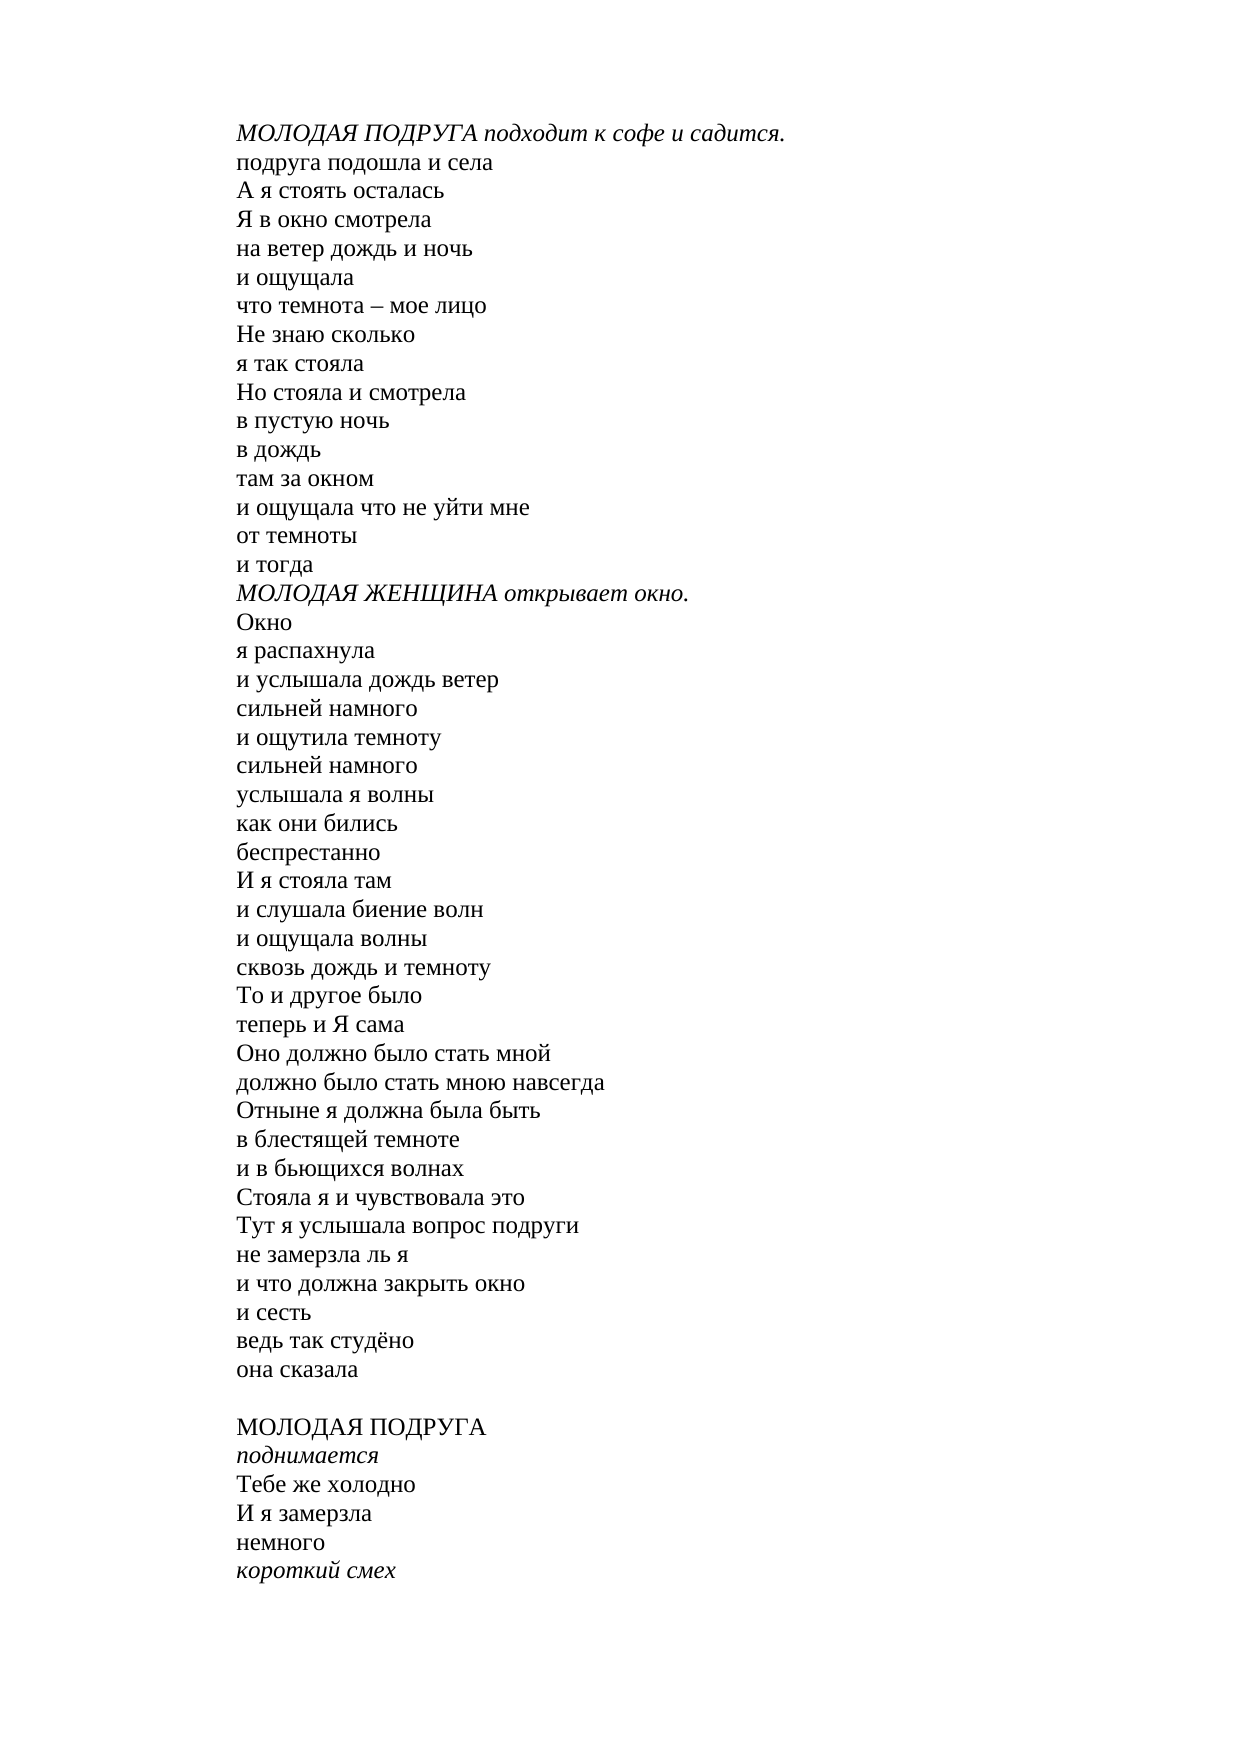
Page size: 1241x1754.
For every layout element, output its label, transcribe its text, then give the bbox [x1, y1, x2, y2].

text Окно [177, 607, 1152, 636]
text подруга подошла и села [177, 147, 1152, 176]
text Не знаю сколько [177, 319, 1152, 348]
text и ощущала [177, 262, 1152, 291]
text и ощутила темноту [177, 722, 1152, 751]
text я так стояла [177, 348, 1152, 377]
text сильней намного [177, 751, 1152, 779]
text Но стояла и смотрела [177, 377, 1152, 406]
text сквозь дождь и темноту [177, 952, 1152, 981]
text и в бьющихся волнах [177, 1153, 1152, 1182]
text короткий смех [177, 1556, 1152, 1584]
text на ветер дождь и ночь [177, 233, 1152, 262]
text МОЛОДАЯ ЖЕНЩИНА открывает окно. [177, 578, 1152, 607]
text в пустую ночь [177, 406, 1152, 434]
text в блестящей темноте [177, 1124, 1152, 1153]
text Отныне я должна была быть [177, 1096, 1152, 1124]
text Оно должно было стать мной [177, 1038, 1152, 1067]
text То и другое было [177, 981, 1152, 1009]
text А я стоять осталась [177, 176, 1152, 204]
text от темноты [177, 521, 1152, 549]
text и слушала биение волн [177, 894, 1152, 923]
text теперь и Я сама [177, 1009, 1152, 1038]
text не замерзла ль я [177, 1239, 1152, 1268]
text немного [177, 1527, 1152, 1556]
text сильней намного [177, 693, 1152, 722]
text Стояла я и чувствовала это [177, 1182, 1152, 1211]
text Тут я услышала вопрос подруги [177, 1211, 1152, 1239]
text и что должна закрыть окно [177, 1268, 1152, 1297]
text должно было стать мною навсегда [177, 1067, 1152, 1096]
text и сесть [177, 1297, 1152, 1326]
text беспрестанно [177, 837, 1152, 866]
text и ощущала что не уйти мне [177, 492, 1152, 521]
text Тебе же холодно [177, 1469, 1152, 1498]
text и тогда [177, 549, 1152, 578]
text и ощущала волны [177, 923, 1152, 952]
text Я в окно смотрела [177, 204, 1152, 233]
text я распахнула [177, 636, 1152, 664]
text она сказала [177, 1354, 1152, 1383]
text в дождь [177, 434, 1152, 463]
text что темнота – мое лицо [177, 291, 1152, 319]
text ведь так студёно [177, 1326, 1152, 1354]
text И я стояла там [177, 866, 1152, 894]
text как они бились [177, 808, 1152, 837]
text поднимается [177, 1441, 1152, 1469]
text МОЛОДАЯ ПОДРУГА [177, 1412, 1152, 1441]
text И я замерзла [177, 1498, 1152, 1527]
text МОЛОДАЯ ПОДРУГА подходит к софе и садится. [177, 118, 1152, 147]
text там за окном [177, 463, 1152, 492]
text и услышала дождь ветер [177, 664, 1152, 693]
text услышала я волны [177, 779, 1152, 808]
